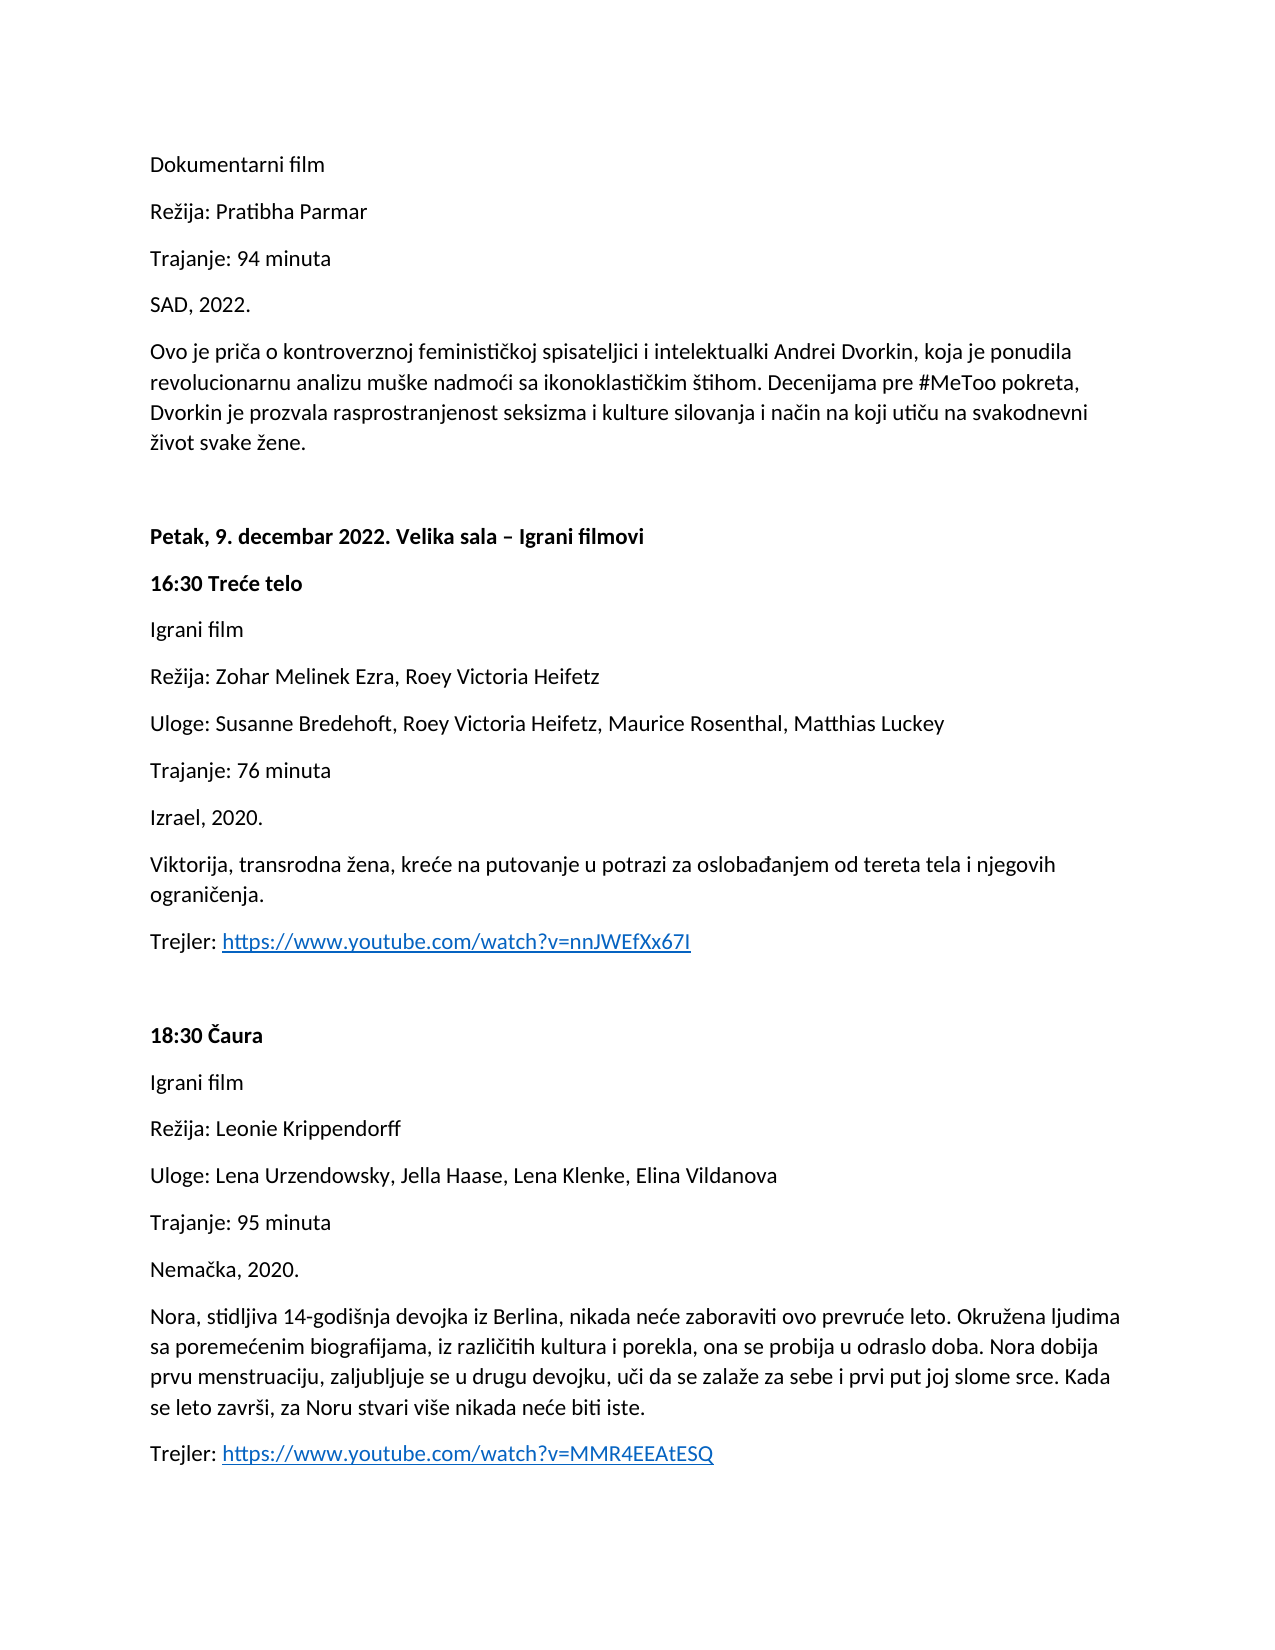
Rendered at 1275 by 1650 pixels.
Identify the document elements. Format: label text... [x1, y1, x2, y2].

text Izrael, 2020. [150, 803, 1125, 831]
text 18:30 Čaura [150, 1021, 1125, 1049]
text Trajanje: 94 minuta [150, 244, 1125, 272]
text Uloge: Susanne Bredehoft, Roey Victoria Heifetz, Maurice Rosenthal, Matthias Luckey [150, 709, 1125, 737]
text Trejler: https://www.youtube.com/watch?v=MMR4EEAtESQ [150, 1439, 1125, 1468]
text Režija: Leonie Krippendorff [150, 1114, 1125, 1143]
text SAD, 2022. [150, 291, 1125, 319]
text Nora, stidljiva 14-godišnja devojka iz Berlina, nikada neće zaboraviti ovo prevruće leto. Okružena ljudima sa poremećenim biografijama, iz različitih kultura i porekla, ona se probija u odraslo doba. Nora dobija prvu menstruaciju, zaljubljuje se u drugu devojku, uči da se zalaže za sebe i prvi put joj slome srce. Kada se leto završi, za Noru stvari više nikada neće biti iste. [150, 1302, 1125, 1421]
text 16:30 Treće telo [150, 569, 1125, 597]
text Nemačka, 2020. [150, 1255, 1125, 1283]
text Viktorija, transrodna žena, kreće na putovanje u potrazi za oslobađanjem od tereta tela i njegovih ograničenja. [150, 850, 1125, 908]
text Dokumentarni film [150, 150, 1125, 178]
text Trajanje: 76 minuta [150, 756, 1125, 784]
text Trejler: https://www.youtube.com/watch?v=nnJWEfXx67I [150, 927, 1125, 955]
text Režija: Zohar Melinek Ezra, Roey Victoria Heifetz [150, 662, 1125, 691]
text Igrani film [150, 1068, 1125, 1096]
text Trajanje: 95 minuta [150, 1208, 1125, 1236]
text Igrani film [150, 616, 1125, 644]
text Petak, 9. decembar 2022. Velika sala – Igrani filmovi [150, 522, 1125, 550]
text Režija: Pratibha Parmar [150, 197, 1125, 225]
text Ovo je priča o kontroverznoj feminističkoj spisateljici i intelektualki Andrei Dvorkin, koja je ponudila revolucionarnu analizu muške nadmoći sa ikonoklastičkim štihom. Decenijama pre #MeToo pokreta, Dvorkin je prozvala rasprostranjenost seksizma i kulture silovanja i način na koji utiču na svakodnevni život svake žene. [150, 337, 1125, 456]
text Uloge: Lena Urzendowsky, Jella Haase, Lena Klenke, Elina Vildanova [150, 1161, 1125, 1189]
